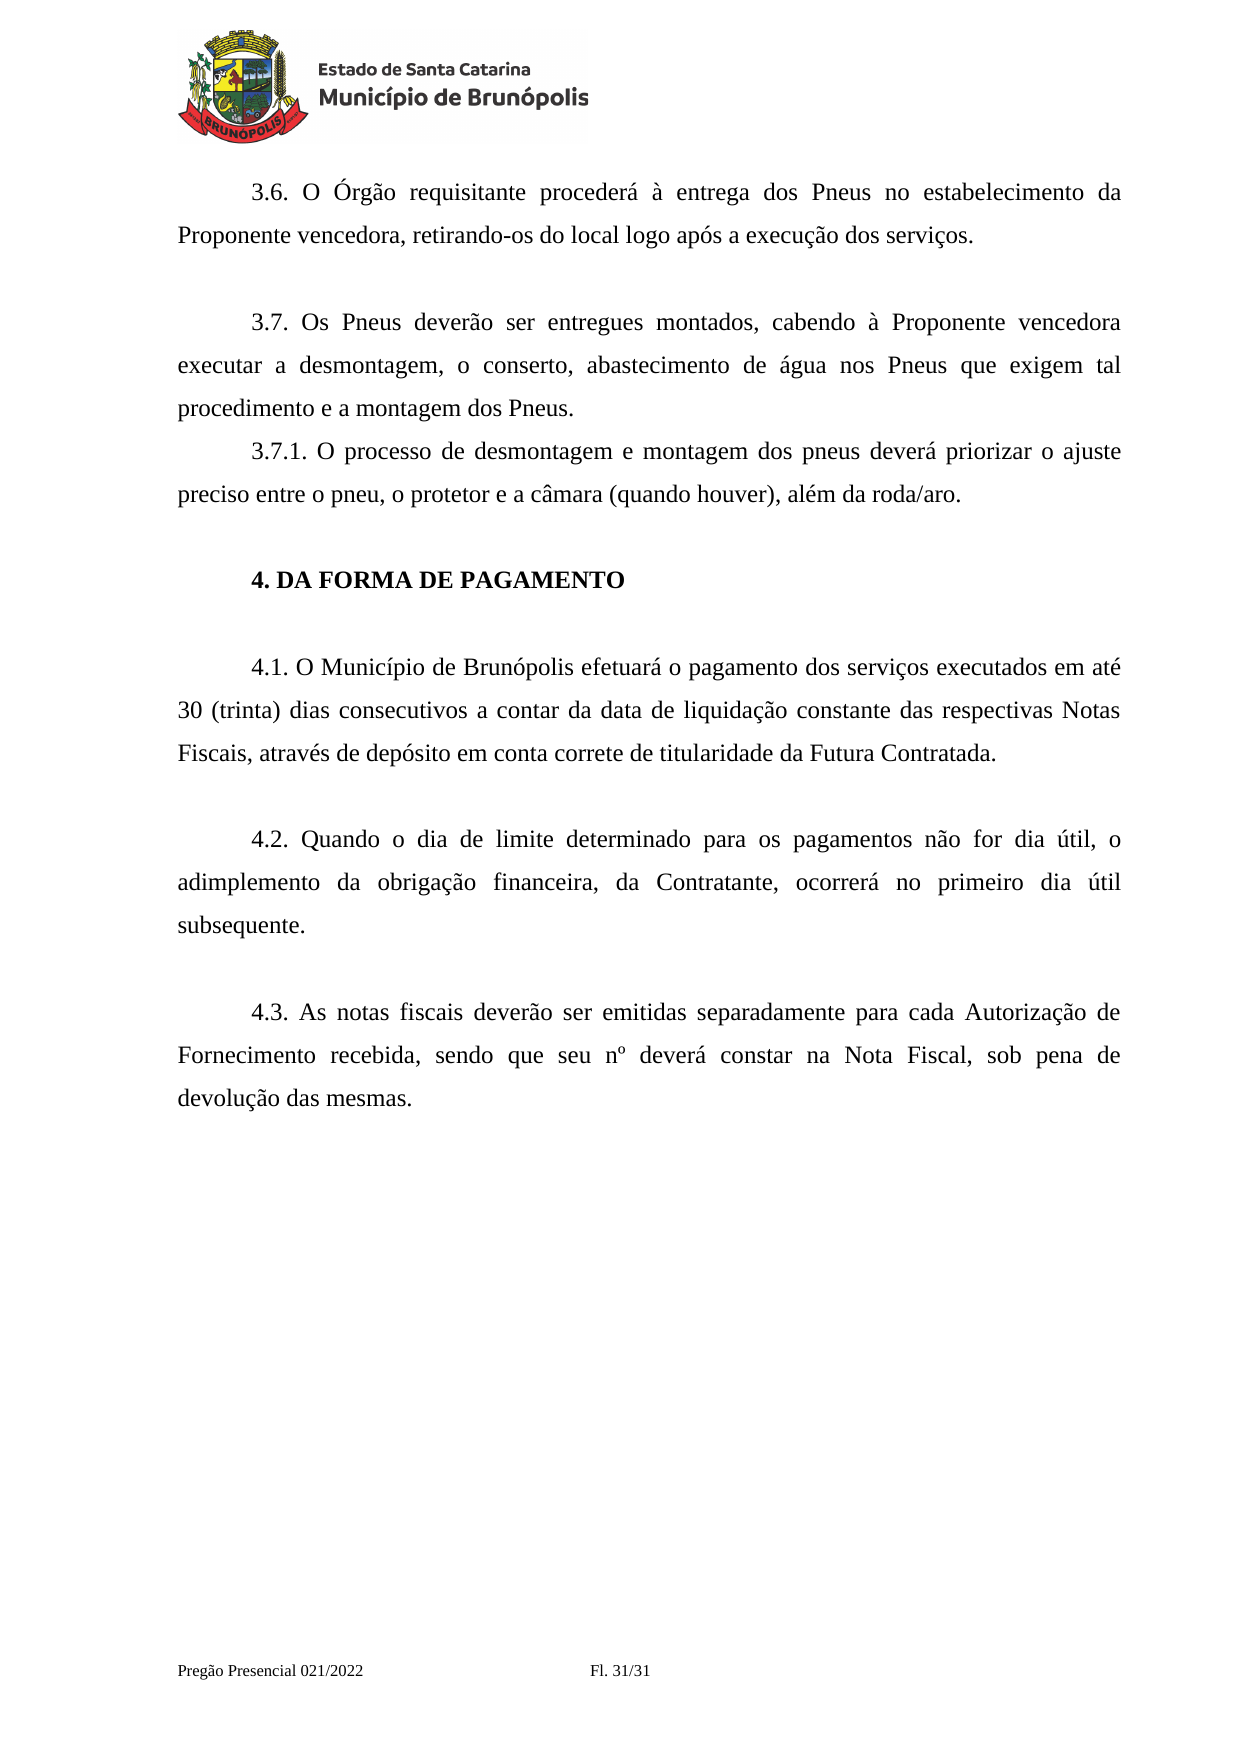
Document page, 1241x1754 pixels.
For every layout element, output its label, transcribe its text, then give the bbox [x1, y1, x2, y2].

text 4.3. As notas fiscais deverão ser emitidas separadamente para cada Autorização de Fornecimento recebida, sendo que seu nº deverá constar na Nota Fiscal, sob pena de devolução das mesmas. [177, 997, 1122, 1112]
text 3.7.1. O processo de desmontagem e montagem dos pneus deverá priorizar o ajuste preciso entre o pneu, o protetor e a câmara (quando houver), além da roda/aro. [177, 436, 1122, 508]
text 3.6. O Órgão requisitante procederá à entrega dos Pneus no estabelecimento da Proponente vencedora, retirando-os do local logo após a execução dos serviços. [177, 177, 1122, 249]
text 3.7. Os Pneus deverão ser entregues montados, cabendo à Proponente vencedora executar a desmontagem, o conserto, abastecimento de água nos Pneus que exigem tal procedimento e a montagem dos Pneus. [177, 307, 1122, 422]
text 4.2. Quando o dia de limite determinado para os pagamentos não for dia útil, o adimplemento da obrigação financeira, da Contratante, ocorrerá no primeiro dia útil subsequente. [177, 824, 1122, 939]
text 4. DA FORMA DE PAGAMENTO [177, 565, 1122, 594]
text 4.1. O Município de Brunópolis efetuará o pagamento dos serviços executados em até 30 (trinta) dias consecutivos a contar da data de liquidação constante das respectivas Notas Fiscais, através de depósito em conta correte de titularidade da Futura Contratada. [177, 652, 1122, 767]
picture [177, 29, 589, 144]
